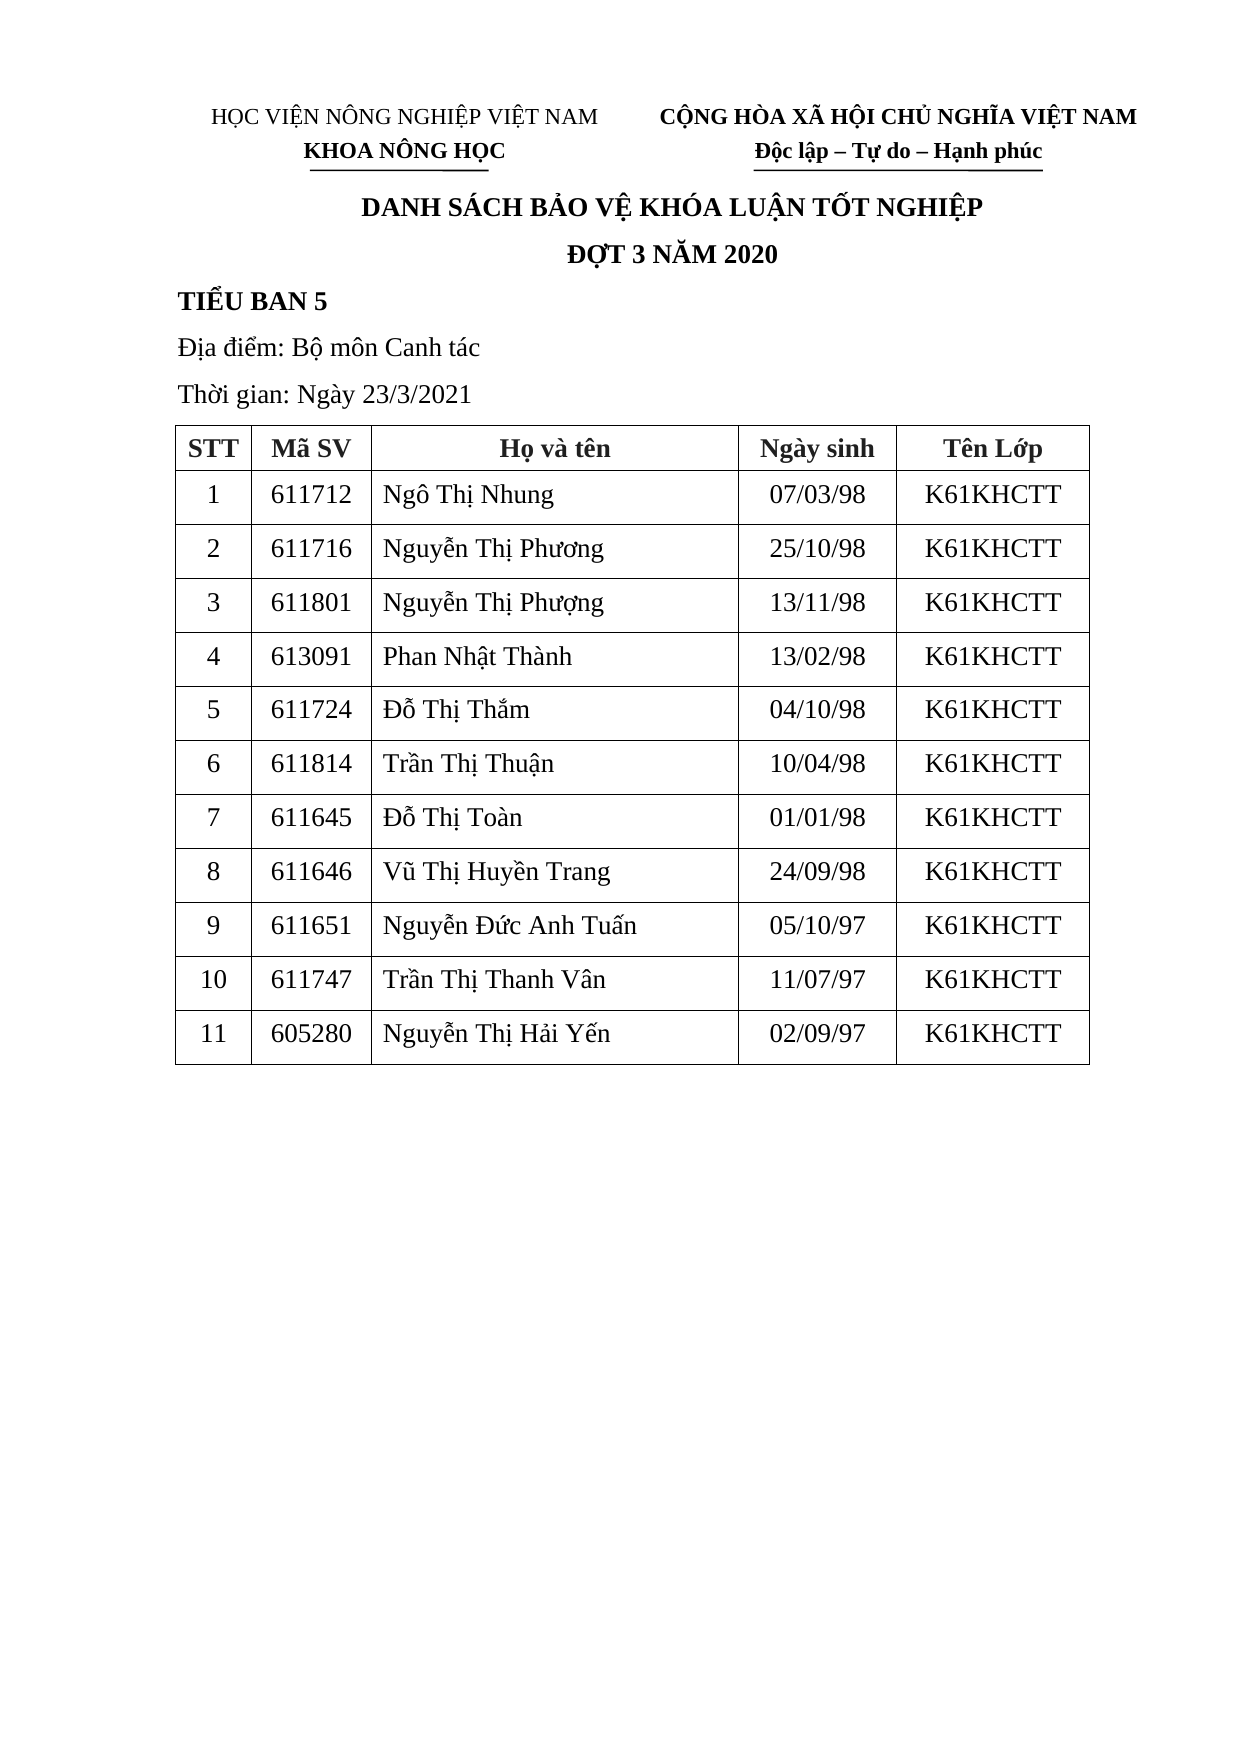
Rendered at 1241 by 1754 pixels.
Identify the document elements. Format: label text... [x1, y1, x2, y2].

table_cell 6 [176, 741, 251, 794]
table_cell 611801 [252, 579, 371, 632]
table_header Mã SV [252, 426, 371, 470]
table_cell 1 [176, 471, 251, 524]
table_cell Nguyễn Thị Phượng [372, 579, 738, 632]
table_cell K61KHCTT [897, 849, 1089, 902]
text DANH SÁCH BẢO VỆ KHÓA LUẬN TỐT NGHIỆP [177, 191, 1092, 223]
table_cell K61KHCTT [897, 957, 1089, 1010]
table_cell 11 [176, 1011, 251, 1064]
table_cell Đỗ Thị Thắm [372, 687, 738, 740]
table_cell 5 [176, 687, 251, 740]
table_cell K61KHCTT [897, 1011, 1089, 1064]
table_cell 24/09/98 [739, 849, 896, 902]
table_cell 2 [176, 525, 251, 578]
text Địa điểm: Bộ môn Canh tác [177, 331, 1092, 363]
table_cell Trần Thị Thuận [372, 741, 738, 794]
table_cell Nguyễn Thị Hải Yến [372, 1011, 738, 1064]
table_cell 611716 [252, 525, 371, 578]
table_cell 07/03/98 [739, 471, 896, 524]
table_cell 04/10/98 [739, 687, 896, 740]
table_cell 05/10/97 [739, 903, 896, 956]
table_cell K61KHCTT [897, 471, 1089, 524]
table_cell 3 [176, 579, 251, 632]
table_cell K61KHCTT [897, 795, 1089, 848]
table_cell K61KHCTT [897, 741, 1089, 794]
table_header STT [176, 426, 251, 470]
table_cell 611645 [252, 795, 371, 848]
table_cell Ngô Thị Nhung [372, 471, 738, 524]
table_cell 611814 [252, 741, 371, 794]
table_cell 9 [176, 903, 251, 956]
table_cell 11/07/97 [739, 957, 896, 1010]
table_cell 7 [176, 795, 251, 848]
table_header Họ và tên [372, 426, 738, 470]
table_cell Phan Nhật Thành [372, 633, 738, 686]
table_cell 613091 [252, 633, 371, 686]
text TIỂU BAN 5 [177, 285, 1092, 316]
table_cell K61KHCTT [897, 903, 1089, 956]
table_header HỌC VIỆN NÔNG NGHIỆP VIỆT NAM KHOA NÔNG HỌC [166, 104, 643, 191]
table_cell 13/11/98 [739, 579, 896, 632]
table_cell Trần Thị Thanh Vân [372, 957, 738, 1010]
table_cell K61KHCTT [897, 579, 1089, 632]
table_cell 10 [176, 957, 251, 1010]
table_cell Nguyễn Đức Anh Tuấn [372, 903, 738, 956]
table_cell Đỗ Thị Toàn [372, 795, 738, 848]
table_cell 13/02/98 [739, 633, 896, 686]
table_cell 605280 [252, 1011, 371, 1064]
table_cell 611712 [252, 471, 371, 524]
text Thời gian: Ngày 23/3/2021 [177, 378, 1092, 409]
table_header CỘNG HÒA XÃ HỘI CHỦ NGHĨA VIỆT NAM Độc lập – Tự do – Hạnh phúc [643, 104, 1153, 191]
table_cell K61KHCTT [897, 687, 1089, 740]
table_cell 01/01/98 [739, 795, 896, 848]
table_header Ngày sinh [739, 426, 896, 470]
table_cell 25/10/98 [739, 525, 896, 578]
table_cell 611646 [252, 849, 371, 902]
text ĐỢT 3 NĂM 2020 [177, 238, 1092, 269]
table_cell K61KHCTT [897, 633, 1089, 686]
table_cell 611747 [252, 957, 371, 1010]
table_cell Nguyễn Thị Phương [372, 525, 738, 578]
table_cell 02/09/97 [739, 1011, 896, 1064]
table_header Tên Lớp [897, 426, 1089, 470]
table_cell 8 [176, 849, 251, 902]
table_cell 611724 [252, 687, 371, 740]
table_cell Vũ Thị Huyền Trang [372, 849, 738, 902]
table_cell 611651 [252, 903, 371, 956]
table_cell 4 [176, 633, 251, 686]
table_cell K61KHCTT [897, 525, 1089, 578]
table_cell 10/04/98 [739, 741, 896, 794]
